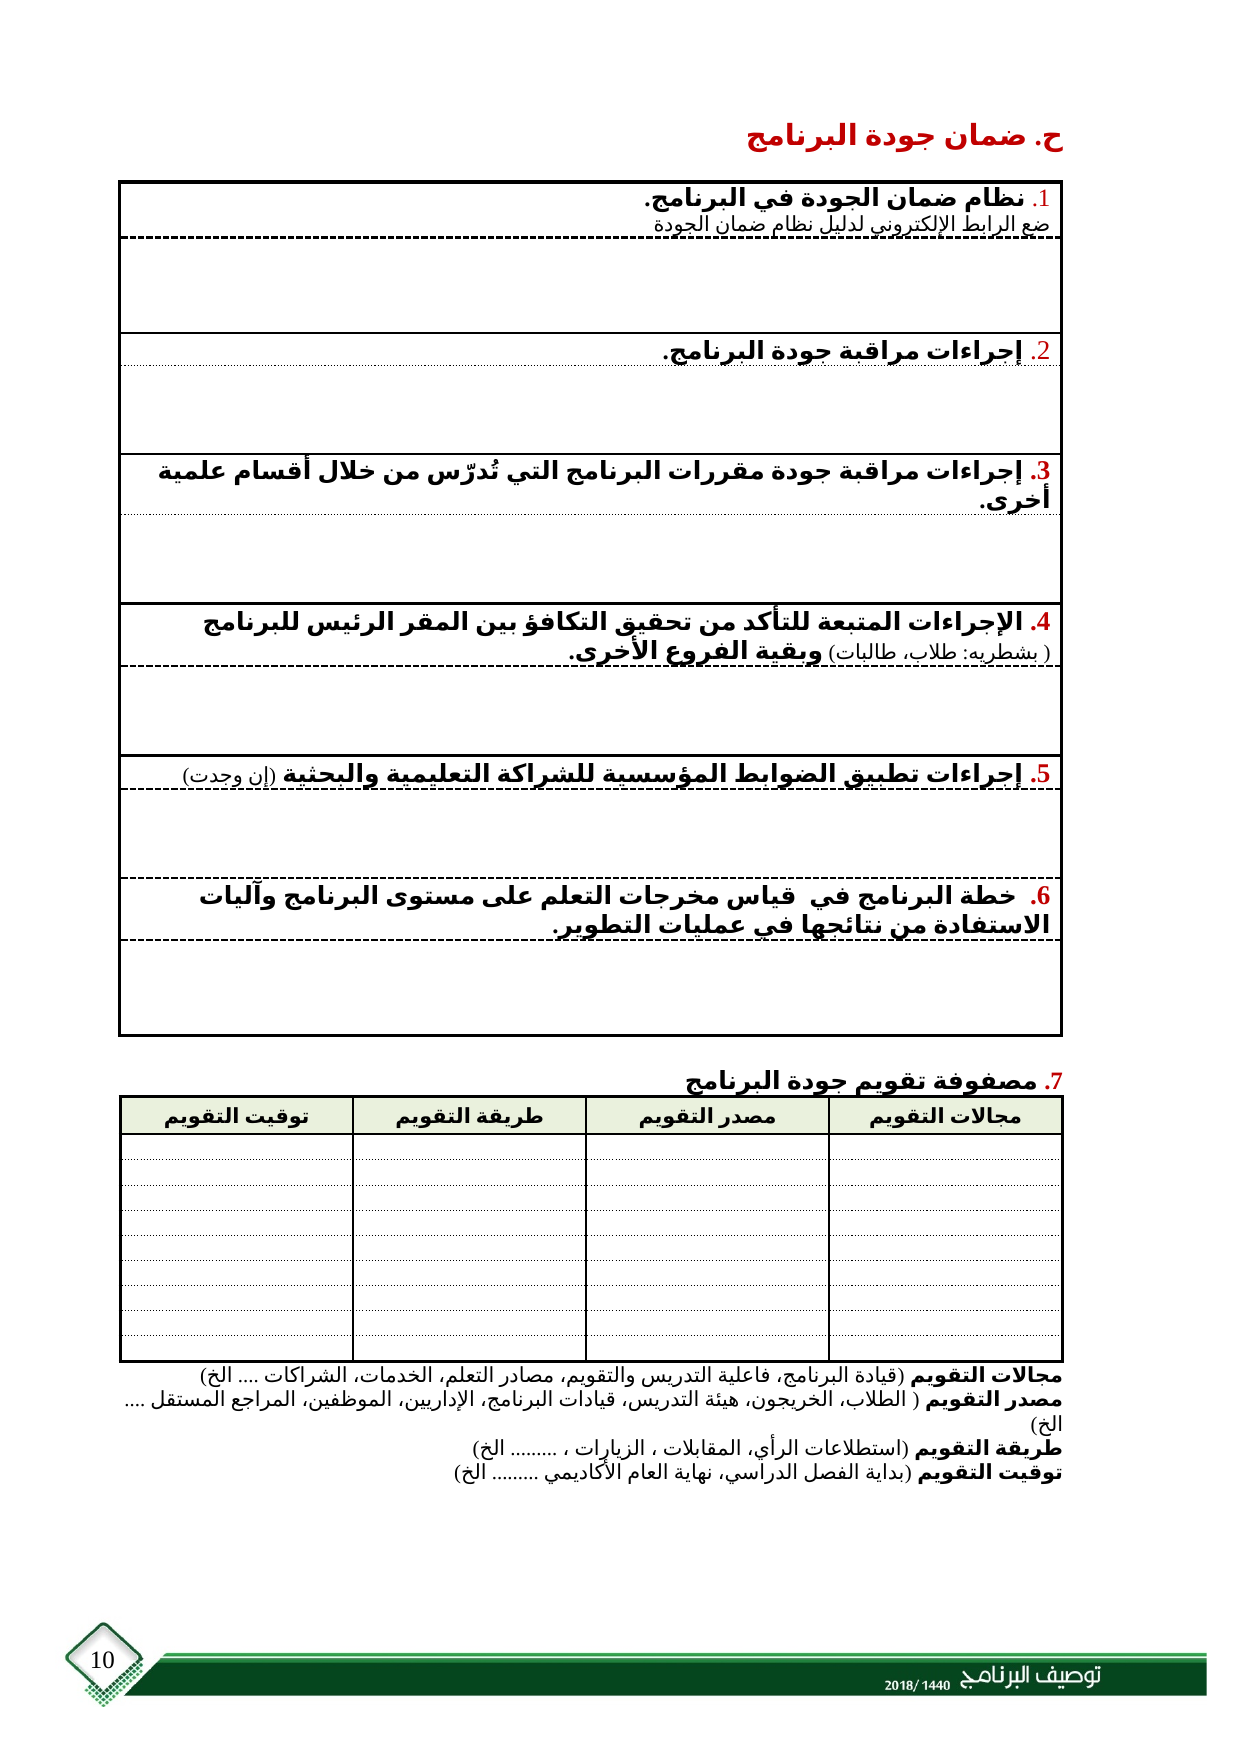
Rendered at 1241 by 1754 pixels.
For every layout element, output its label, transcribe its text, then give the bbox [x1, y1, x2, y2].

table_header طريقة التقويم [354, 1098, 585, 1133]
table_cell [121, 665, 1060, 754]
table_cell [121, 788, 1060, 877]
table_cell 6. خطة البرنامج في قياس مخرجات التعلم على مستوى البرنامج وآليات الاستفادة من نتائجها في عمليات التطوير. [121, 877, 1060, 939]
table_header 1. نظام ضمان الجودة في البرنامج. ضع الرابط الإلكتروني لدليل نظام ضمان الجودة [121, 184, 1060, 236]
table_cell [830, 1260, 1061, 1285]
table_cell [122, 1185, 352, 1209]
table_cell [354, 1135, 585, 1159]
table_cell [354, 1235, 585, 1260]
table_cell 4. الإجراءات المتبعة للتأكد من تحقيق التكافؤ بين المقر الرئيس للبرنامج ( بشطريه: طلاب، طالبات) وبقية الفروع الأخرى. [121, 605, 1060, 665]
table_cell [122, 1210, 352, 1235]
text مصدر التقويم ( الطلاب، الخريجون، هيئة التدريس، قيادات البرنامج، الإداريين، الموظفين، المراجع المستقل .... الخ) [123, 1387, 1063, 1436]
table_cell [587, 1235, 828, 1260]
table_header توقيت التقويم [122, 1098, 352, 1133]
table_cell [587, 1310, 828, 1335]
table_cell [122, 1260, 352, 1285]
table_cell [121, 514, 1060, 602]
table_cell [122, 1285, 352, 1310]
table_cell [354, 1285, 585, 1310]
table_cell [830, 1335, 1061, 1360]
table_cell [830, 1310, 1061, 1335]
table_cell [587, 1135, 828, 1159]
text طريقة التقويم (استطلاعات الرأي، المقابلات ، الزيارات ، ......... الخ) [123, 1436, 1063, 1459]
table_header مصدر التقويم [587, 1098, 828, 1133]
text توقيت التقويم (بداية الفصل الدراسي، نهاية العام الأكاديمي ......... الخ) [123, 1459, 1063, 1484]
table_cell [830, 1285, 1061, 1310]
table_cell [121, 365, 1060, 452]
subtitle ح. ضمان جودة البرنامج [118, 118, 1063, 152]
table_cell 5. إجراءات تطبيق الضوابط المؤسسية للشراكة التعليمية والبحثية (إن وجدت) [121, 757, 1060, 788]
table_cell [830, 1235, 1061, 1260]
table_cell [122, 1310, 352, 1335]
table_cell [587, 1260, 828, 1285]
table_cell [587, 1185, 828, 1209]
table_cell 2. إجراءات مراقبة جودة البرنامج. [121, 334, 1060, 365]
table_cell [121, 236, 1060, 332]
table_cell [354, 1185, 585, 1209]
table_cell [354, 1310, 585, 1335]
table_cell [354, 1335, 585, 1360]
table_cell [830, 1159, 1061, 1184]
table_cell [587, 1210, 828, 1235]
table_cell [354, 1210, 585, 1235]
table_cell [121, 939, 1060, 1034]
text مجالات التقويم (قيادة البرنامج، فاعلية التدريس والتقويم، مصادر التعلم، الخدمات، الشراكات .... الخ) [123, 1363, 1063, 1387]
table_cell 3. إجراءات مراقبة جودة مقررات البرنامج التي تُدرّس من خلال أقسام علمية أخرى. [121, 455, 1060, 514]
table_cell [122, 1135, 352, 1159]
table_cell [830, 1135, 1061, 1159]
table_cell [122, 1159, 352, 1184]
table_cell [122, 1335, 352, 1360]
text 7. مصفوفة تقويم جودة البرنامج [118, 1066, 1063, 1095]
table_cell [830, 1185, 1061, 1209]
table_cell [587, 1335, 828, 1360]
table_cell [122, 1235, 352, 1260]
table_cell [587, 1159, 828, 1184]
table_cell [354, 1159, 585, 1184]
table_cell [830, 1210, 1061, 1235]
table_cell [354, 1260, 585, 1285]
picture [33, 1581, 1207, 1707]
table_header مجالات التقويم [830, 1098, 1061, 1133]
table_cell [587, 1285, 828, 1310]
